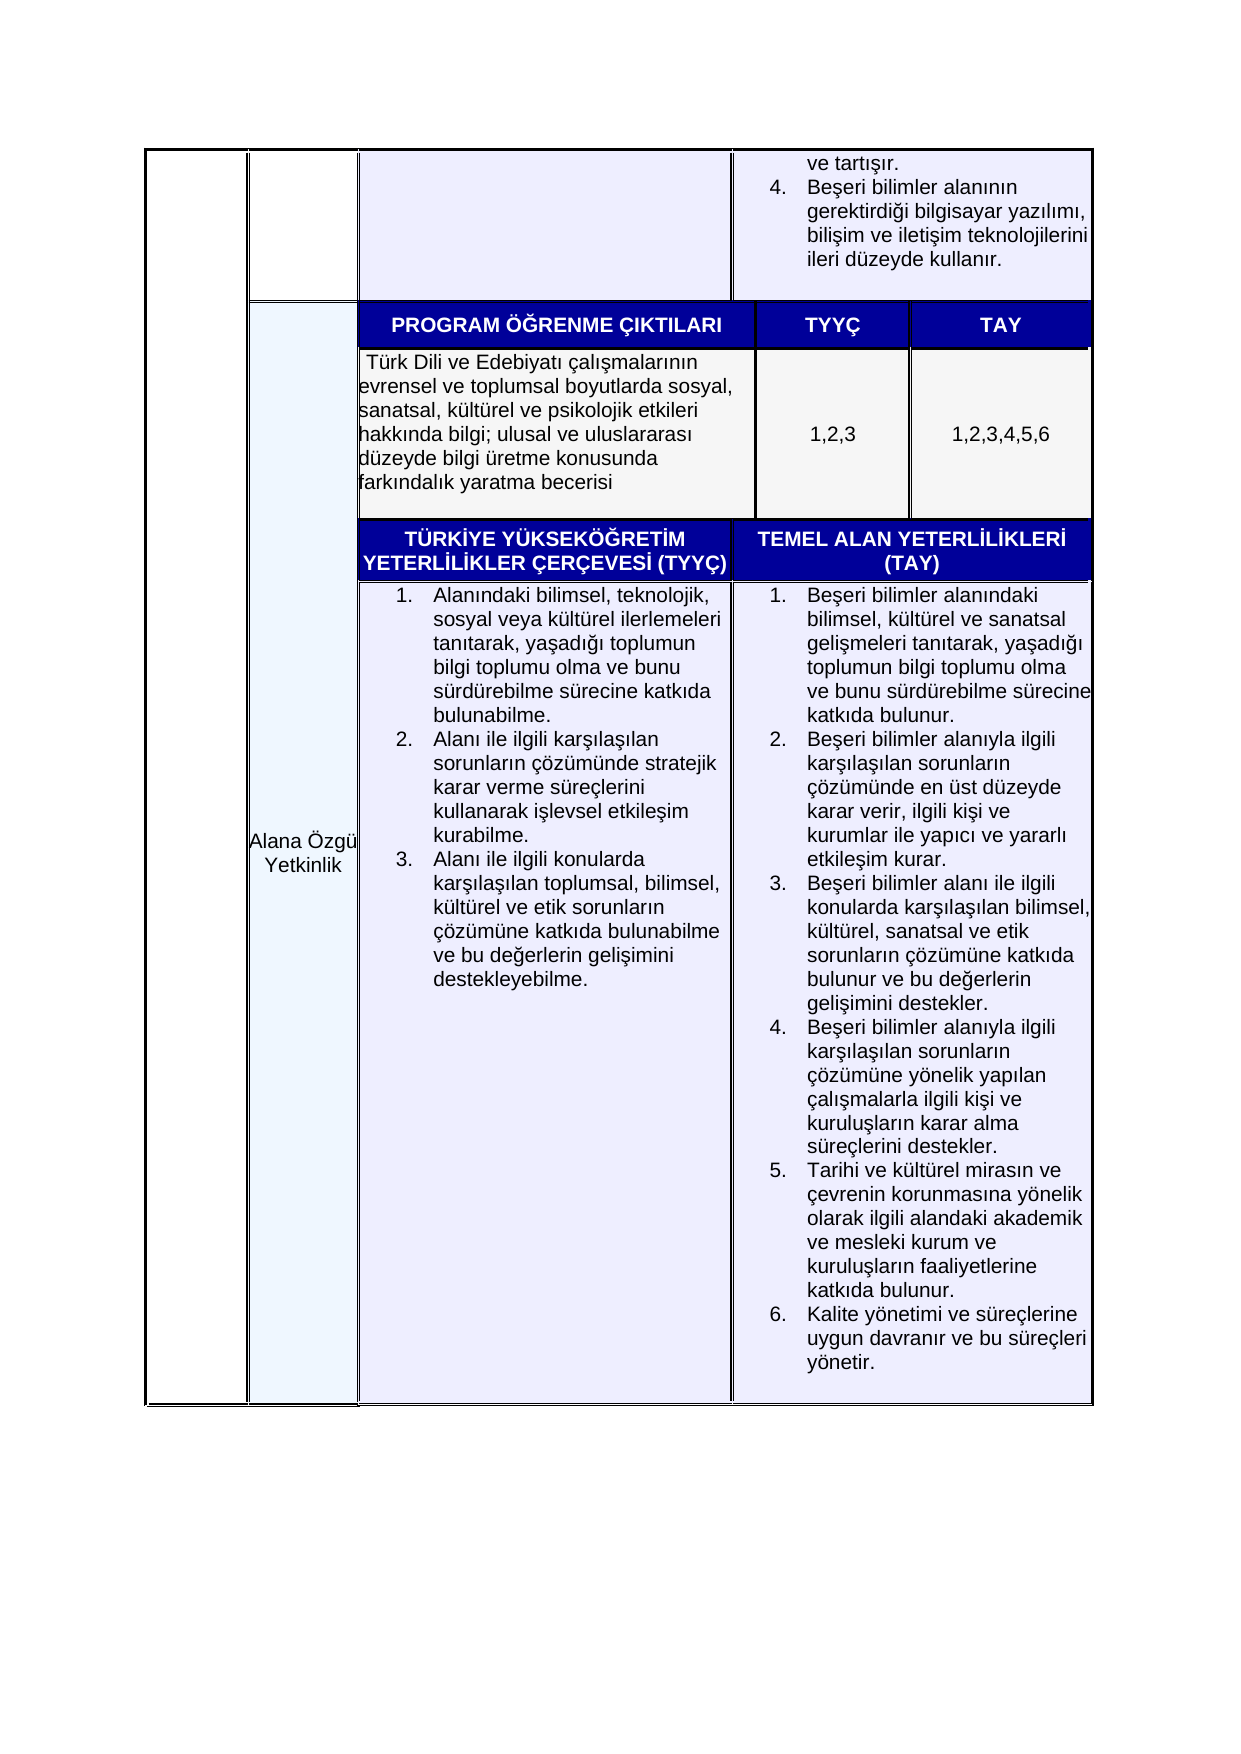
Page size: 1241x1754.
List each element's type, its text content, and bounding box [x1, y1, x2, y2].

table_cell TAY [912, 300, 1091, 347]
table_cell 1,2,3 [757, 350, 908, 518]
table_cell TEMEL ALAN YETERLİLİKLERİ (TAY) [734, 518, 1091, 580]
table_cell TÜRKİYE YÜKSEKÖĞRETİM YETERLİLİKLER ÇERÇEVESİ (TYYÇ) [360, 521, 730, 580]
table_cell 1,2,3,4,5,6 [912, 347, 1091, 518]
table_cell TYYÇ [757, 303, 908, 347]
table_cell Beşeri bilimler alanındaki bilimsel, kültürel ve sanatsal gelişmeleri tanıtarak, yaşadığı toplumun bilgi toplumu olma ve bunu sürdürebilme sürecine katkıda bulunur. Beşeri bilimler alanıyla ilgili karşılaşılan sorunların çözümünde en üst düzeyde karar verir, ilgili kişi ve kurumlar ile yapıcı ve yararlı etkileşim kurar. Beşeri bilimler alanı ile ilgili konularda karşılaşılan bilimsel, kültürel, sanatsal ve etik sorunların çözümüne katkıda bulunur ve bu değerlerin gelişimini destekler. Beşeri bilimler alanıyla ilgili karşılaşılan sorunların çözümüne yönelik yapılan çalışmalarla ilgili kişi ve kuruluşların karar alma süreçlerini destekler. Tarihi ve kültürel mirasın ve çevrenin korunmasına yönelik olarak ilgili alandaki akademik ve mesleki kurum ve kuruluşların faaliyetlerine katkıda bulunur. Kalite yönetimi ve süreçlerine uygun davranır ve bu süreçleri yönetir. [732, 580, 1091, 1403]
table_cell Alana Özgü Yetkinlik [248, 303, 358, 1403]
table_cell Türk Dili ve Edebiyatı çalışmalarının evrensel ve toplumsal boyutlarda sosyal, sanatsal, kültürel ve psikolojik etkileri hakkında bilgi; ulusal ve uluslararası düzeyde bilgi üretme konusunda farkındalık yaratma becerisi [360, 350, 754, 518]
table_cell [358, 150, 732, 300]
table_cell PROGRAM ÖĞRENME ÇIKTILARI [360, 303, 754, 347]
table_cell Alanındaki bilimsel, teknolojik, sosyal veya kültürel ilerlemeleri tanıtarak, yaşadığı toplumun bilgi toplumu olma ve bunu sürdürebilme sürecine katkıda bulunabilme. Alanı ile ilgili karşılaşılan sorunların çözümünde stratejik karar verme süreçlerini kullanarak işlevsel etkileşim kurabilme. Alanı ile ilgili konularda karşılaşılan toplumsal, bilimsel, kültürel ve etik sorunların çözümüne katkıda bulunabilme ve bu değerlerin gelişimini destekleyebilme. [358, 583, 732, 1403]
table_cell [732, 150, 1091, 300]
